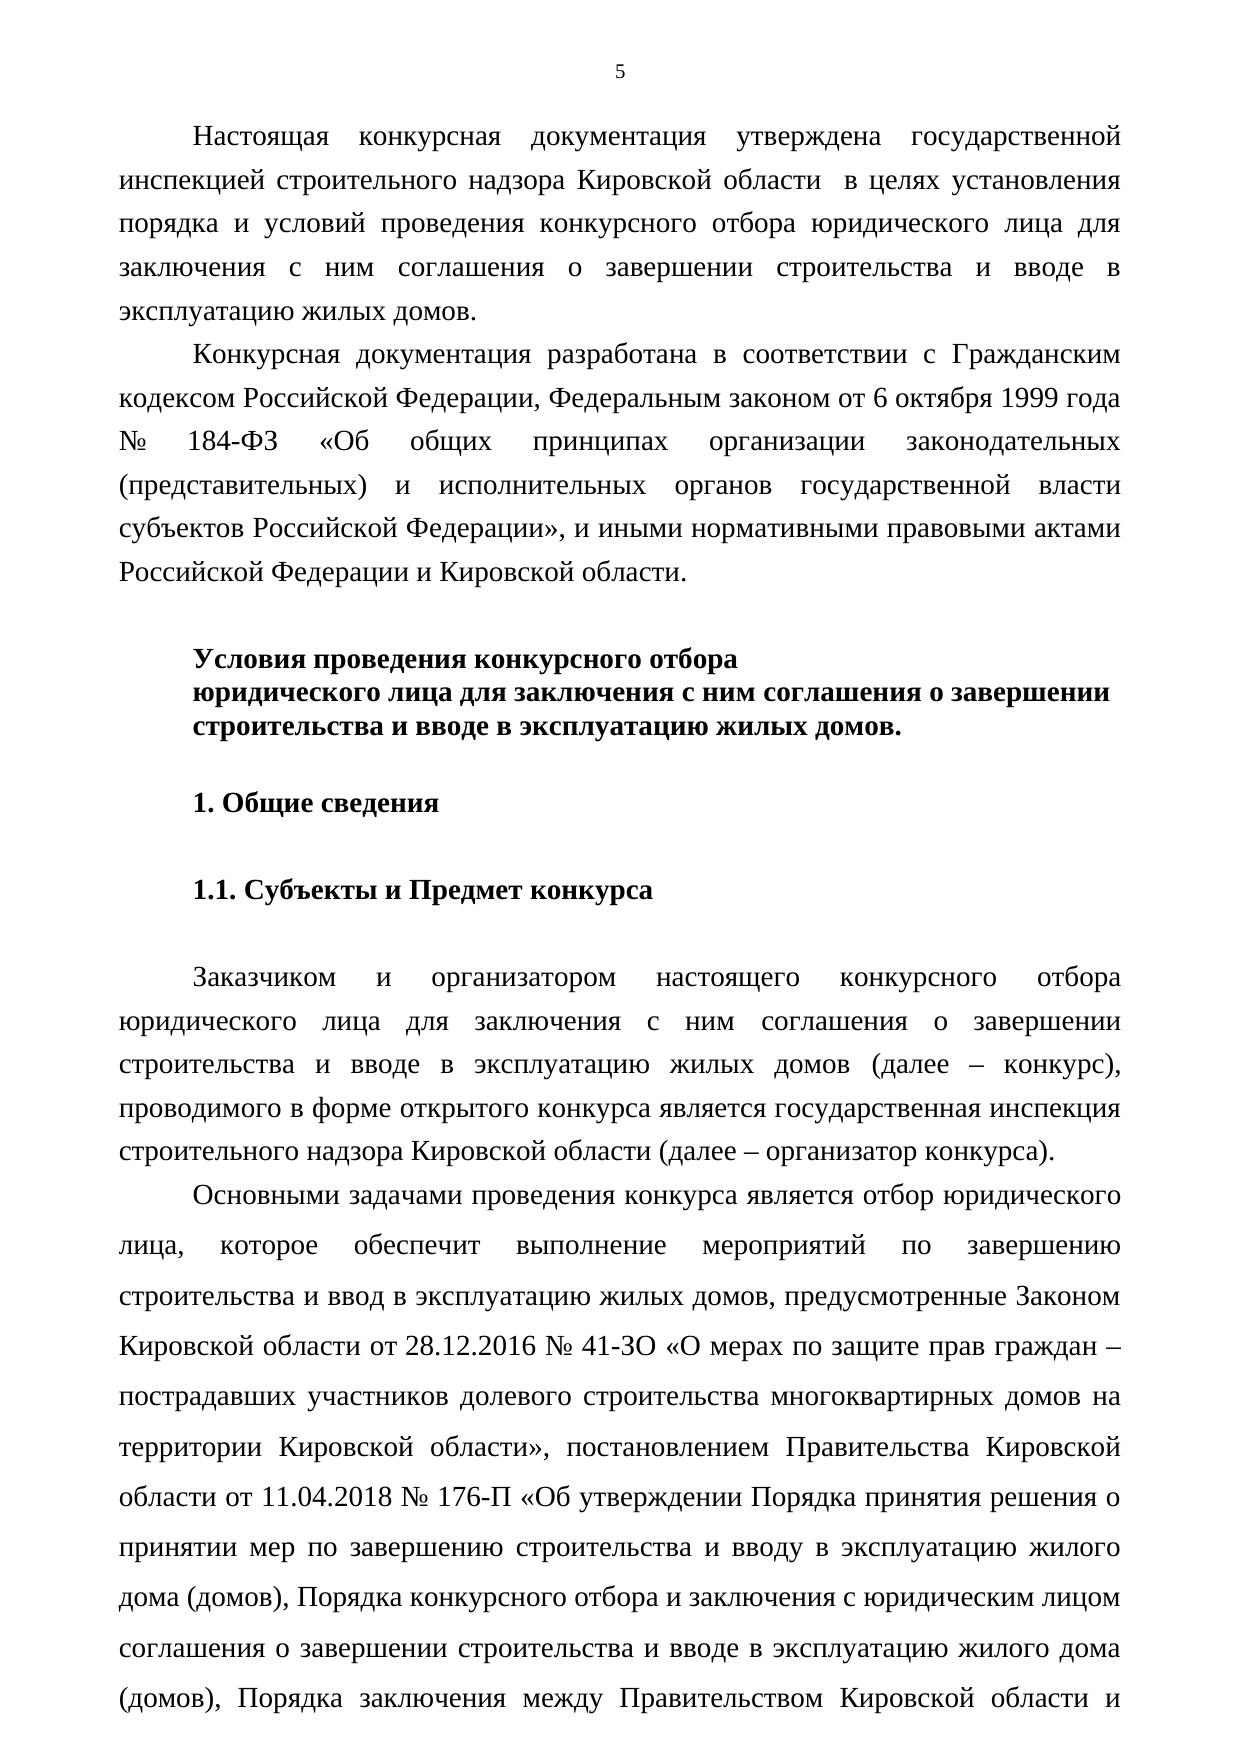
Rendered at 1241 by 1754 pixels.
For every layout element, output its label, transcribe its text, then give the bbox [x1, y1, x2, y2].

text Настоящая конкурсная документация утверждена государственной инспекцией строительного надзора Кировской области в целях установления порядка и условий проведения конкурсного отбора юридического лица для заключения с ним соглашения о завершении строительства и вводе в эксплуатацию жилых домов. [118, 118, 1122, 326]
text юридического лица для заключения с ним соглашения о завершении строительства и вводе в эксплуатацию жилых домов. [192, 674, 1122, 742]
text Заказчиком и организатором настоящего конкурсного отбора юридического лица для заключения с ним соглашения о завершении строительства и вводе в эксплуатацию жилых домов (далее – конкурс), проводимого в форме открытого конкурса является государственная инспекция строительного надзора Кировской области (далее – организатор конкурса). [118, 959, 1122, 1167]
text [118, 1177, 1122, 1714]
text 1.1. Субъекты и Предмет конкурса [118, 872, 1122, 906]
text 1. Общие сведения [118, 785, 1122, 819]
text Условия проведения конкурсного отбора [192, 641, 1122, 674]
text Конкурсная документация разработана в соответствии с Гражданским кодексом Российской Федерации, Федеральным законом от 6 октября 1999 года № 184-ФЗ «Об общих принципах организации законодательных (представительных) и исполнительных органов государственной власти субъектов Российской Федерации», и иными нормативными правовыми актами Российской Федерации и Кировской области. [118, 336, 1122, 587]
